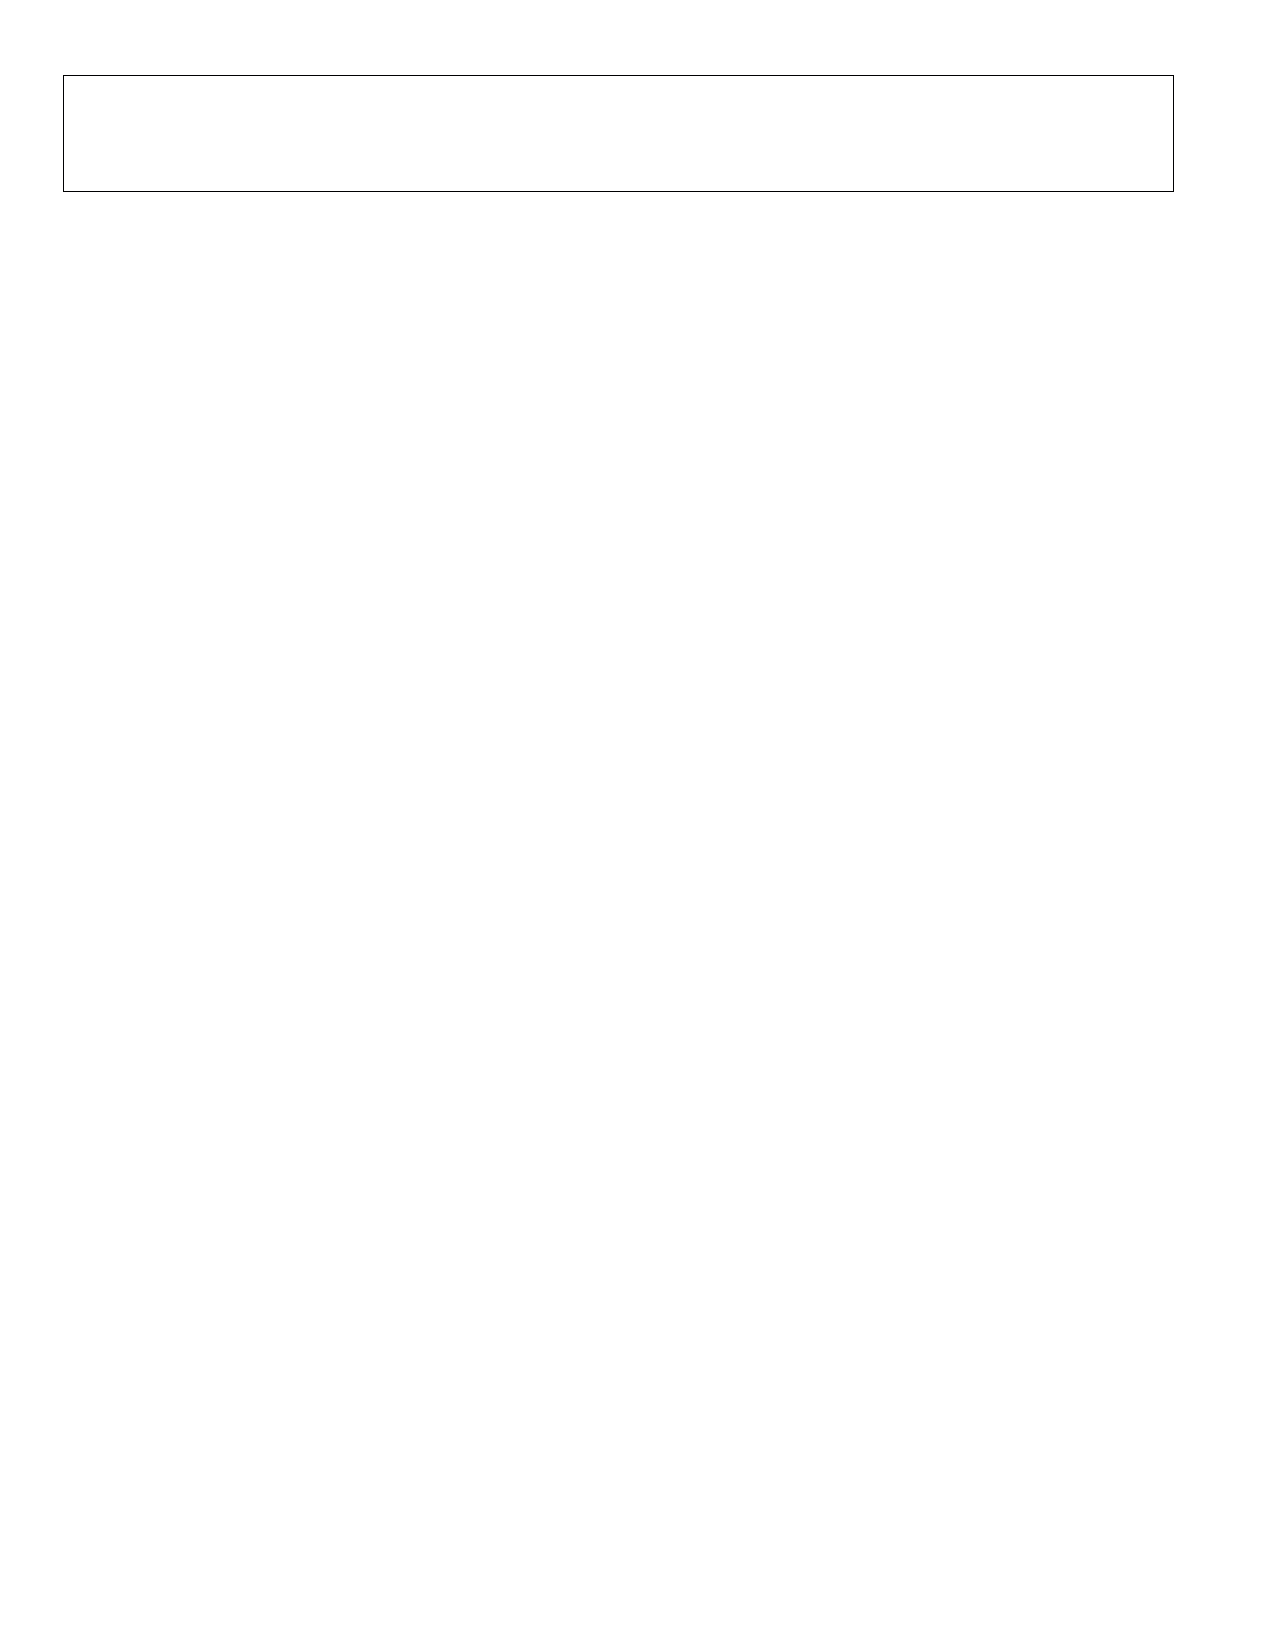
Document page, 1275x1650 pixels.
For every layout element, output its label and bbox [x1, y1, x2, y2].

table_cell [64, 76, 1173, 191]
